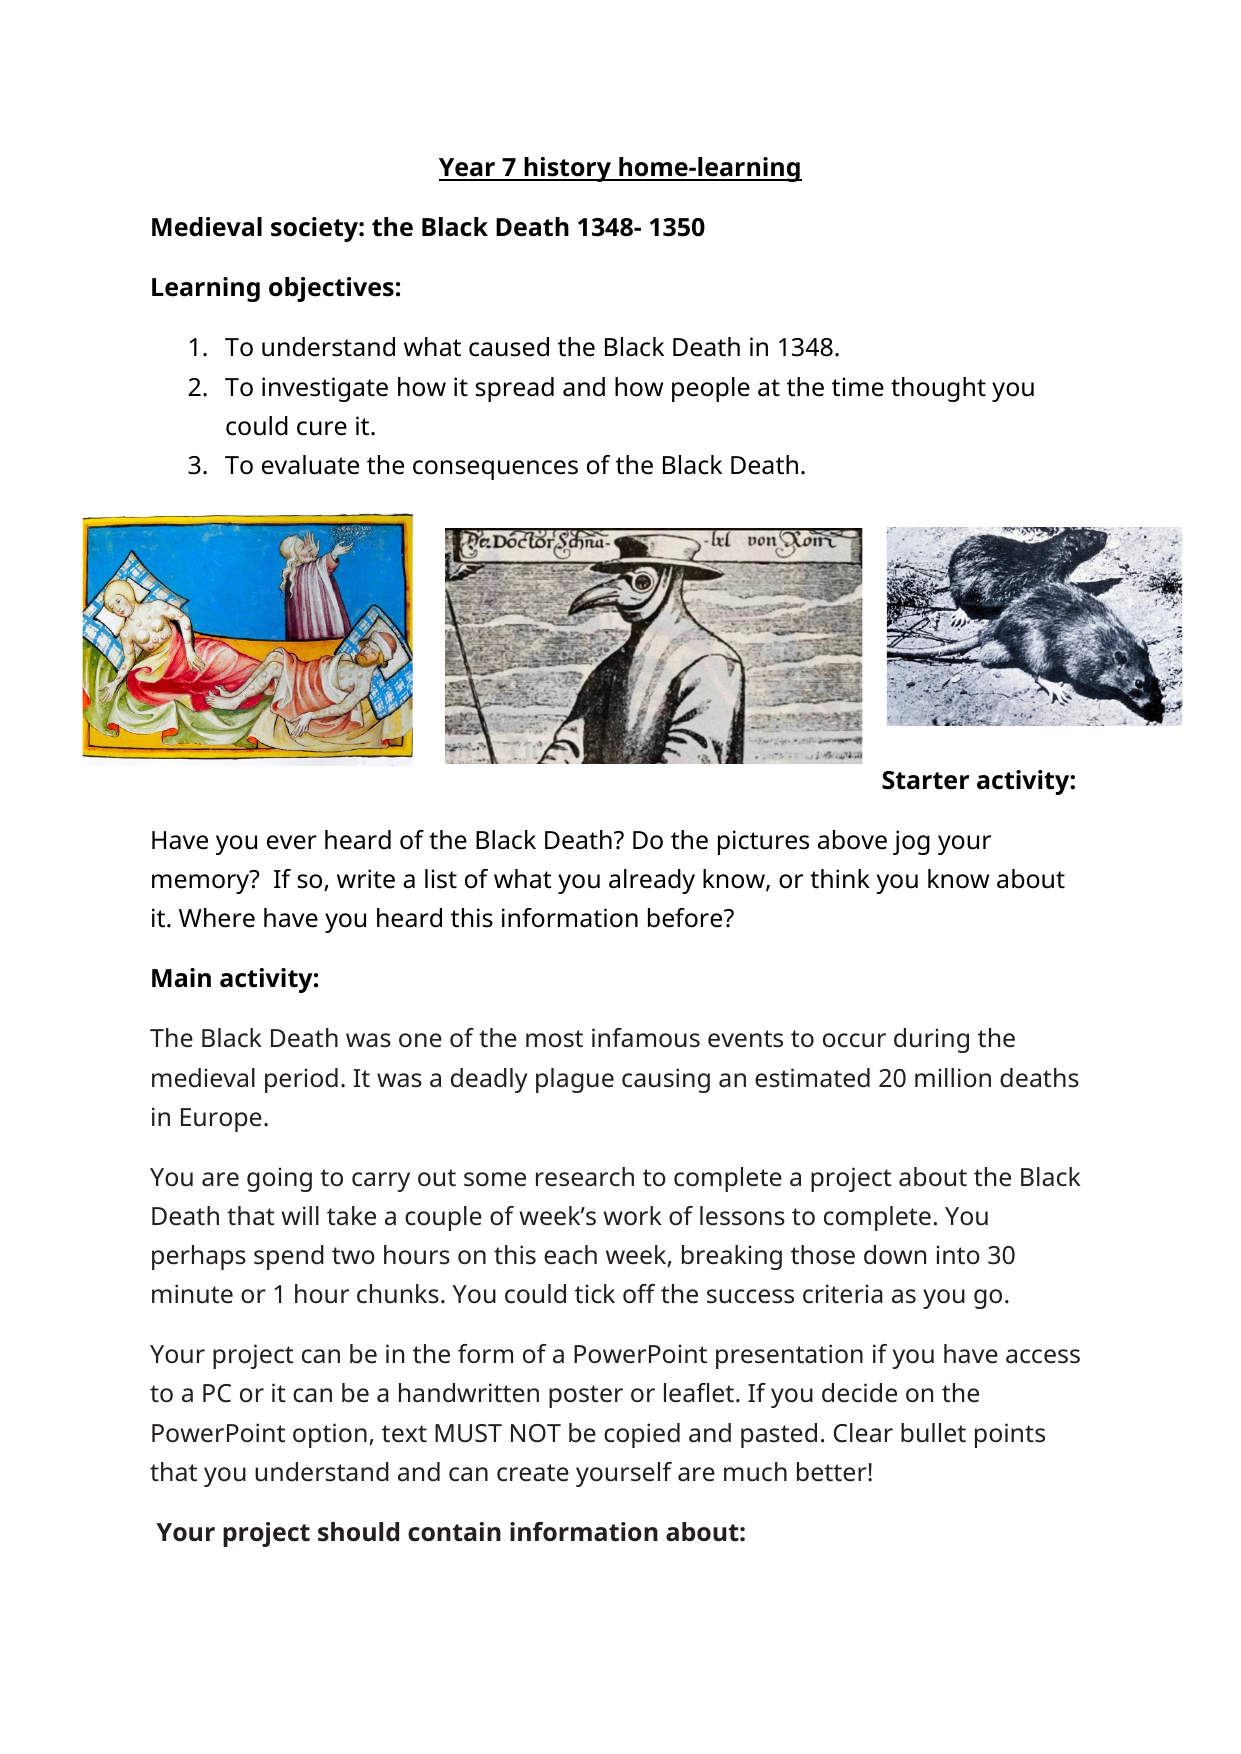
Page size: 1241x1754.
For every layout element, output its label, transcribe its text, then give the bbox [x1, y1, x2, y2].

list To evaluate the consequences of the Black Death. [187, 447, 1090, 482]
text Medieval society: the Black Death 1348- 1350 [150, 210, 1090, 244]
picture [885, 527, 1182, 725]
text You are going to carry out some research to complete a project about the Black Death that will take a couple of week’s work of lessons to complete. You perhaps spend two hours on this each week, breaking those down into 30 minute or 1 hour chunks. You could tick off the success criteria as you go. [150, 1159, 1090, 1311]
text Learning objectives: [150, 270, 1090, 304]
text The Black Death was one of the most infamous events to occur during the medieval period. It was a deadly plague causing an estimated 20 million deaths in Europe. [150, 1021, 1090, 1133]
text Have you ever heard of the Black Death? Do the pictures above jog your memory? If so, write a list of what you already know, or think you know about it. Where have you heard this information before? [150, 823, 1090, 935]
list To understand what caused the Black Death in 1348. [187, 330, 1090, 364]
text Main activity: [150, 961, 1090, 995]
text Year 7 history home-learning [150, 150, 1090, 184]
list To investigate how it spread and how people at the time thought you could cure it. [187, 369, 1090, 442]
text Your project can be in the form of a PowerPoint presentation if you have access to a PC or it can be a handwritten poster or leaflet. If you decide on the PowerPoint option, text MUST NOT be copied and pasted. Clear bullet points that you understand and can create yourself are much better! [150, 1337, 1090, 1488]
picture [81, 513, 412, 764]
picture [443, 528, 863, 763]
text Your project should contain information about: [150, 1514, 1090, 1548]
